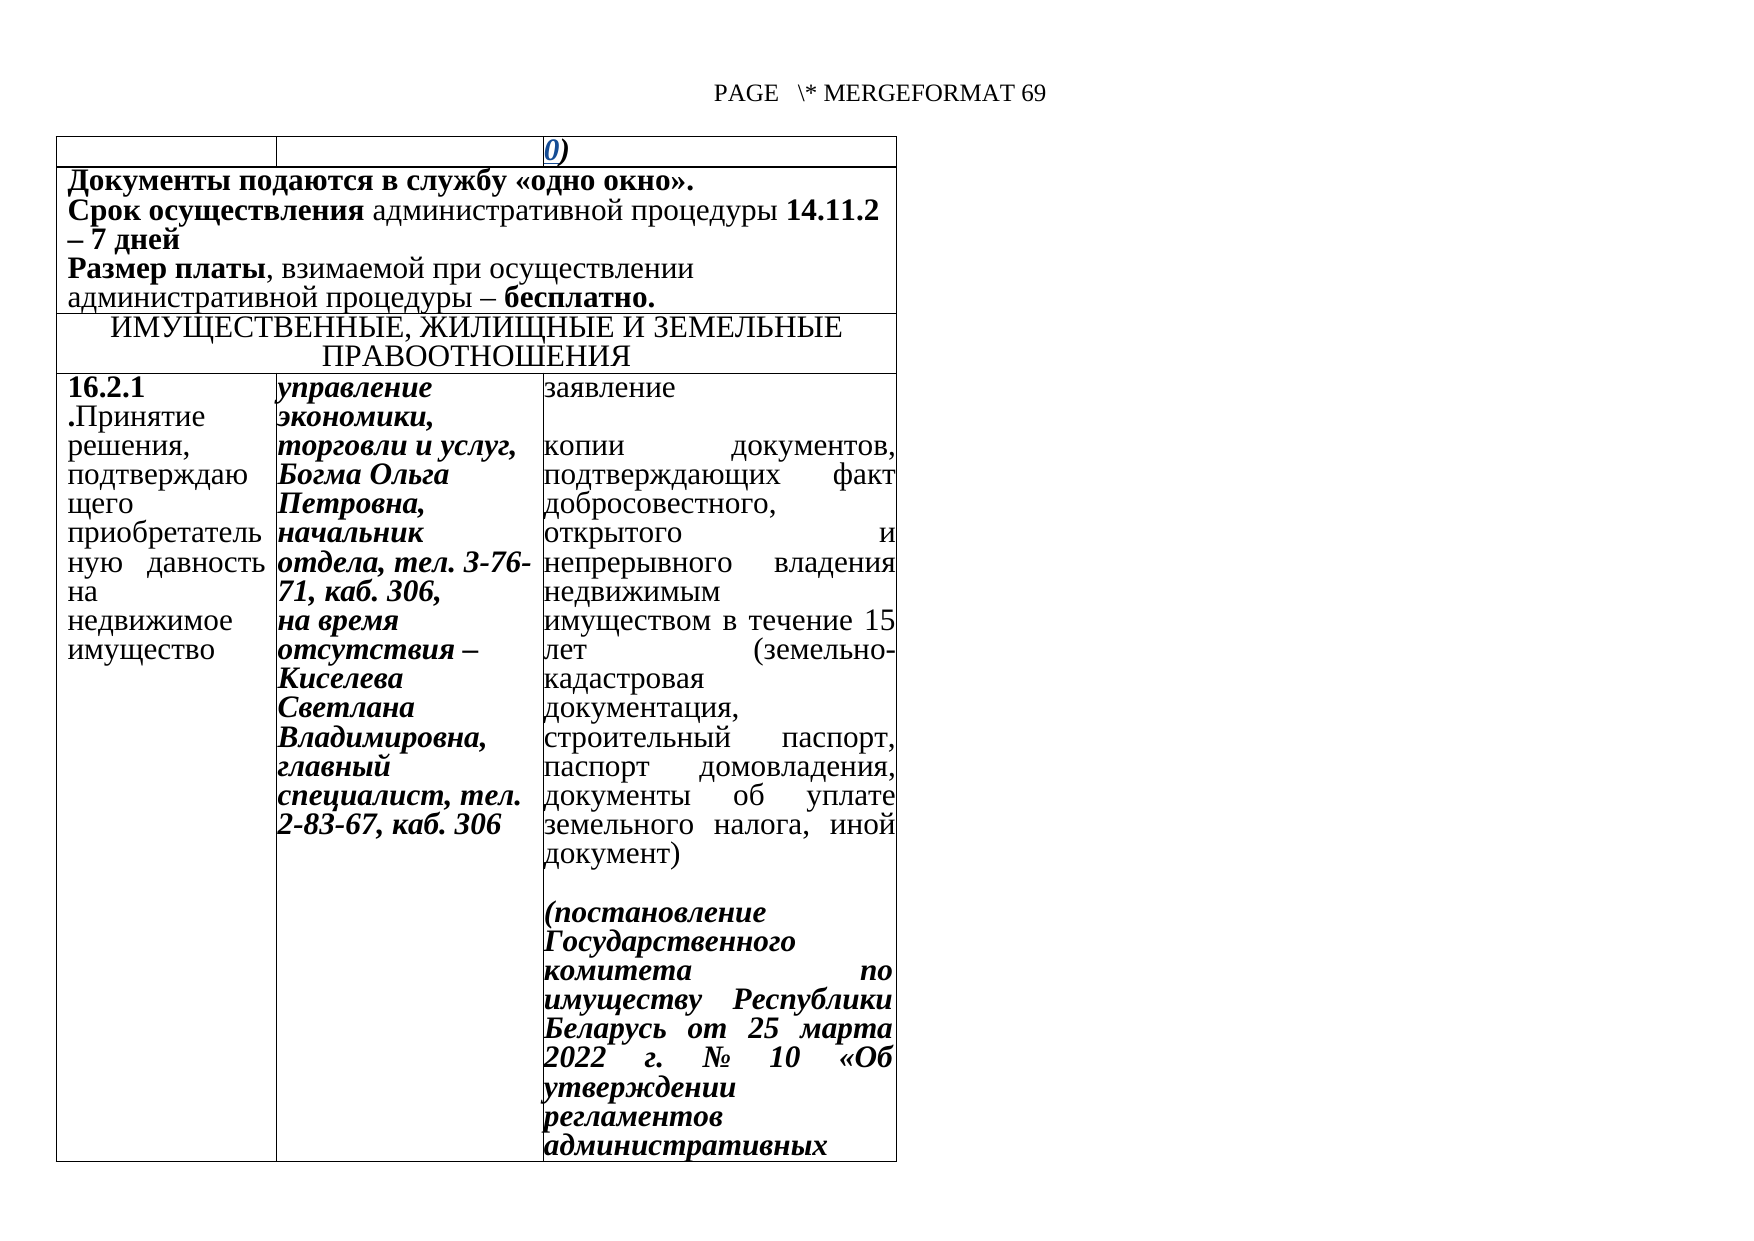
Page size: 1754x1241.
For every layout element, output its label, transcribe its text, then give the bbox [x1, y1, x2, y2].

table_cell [57, 137, 276, 166]
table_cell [277, 137, 543, 166]
table_cell Документы подаются в службу «одно окно». Срок осуществления административной процедуры 14.11.2 – 7 дней Размер платы, взимаемой при осуществлении административной процедуры – бесплатно. [57, 168, 896, 313]
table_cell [544, 374, 896, 1161]
table_cell ИМУЩЕСТВЕННЫЕ, ЖИЛИЩНЫЕ И ЗЕМЕЛЬНЫЕ ПРАВООТНОШЕНИЯ [57, 314, 896, 373]
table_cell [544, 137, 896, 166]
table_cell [57, 374, 276, 1161]
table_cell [277, 374, 543, 1161]
